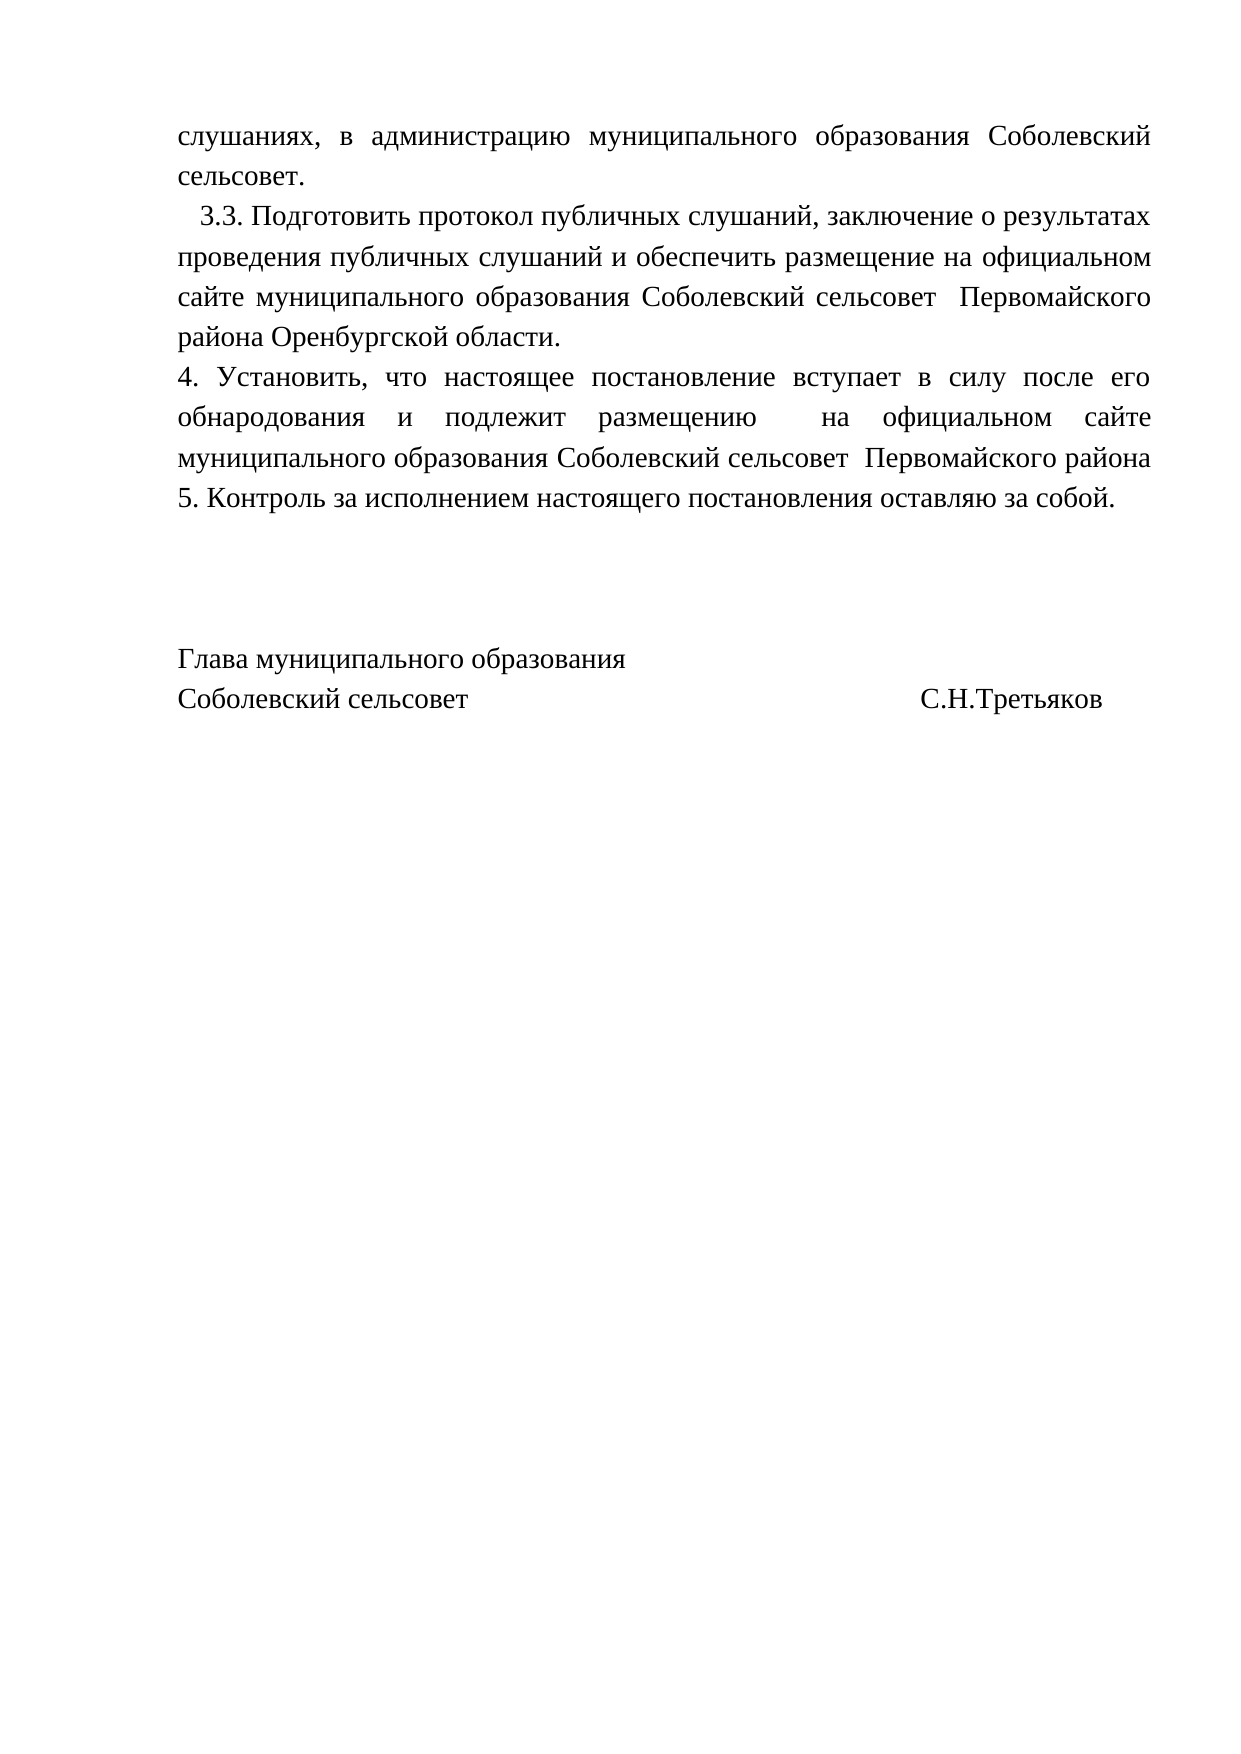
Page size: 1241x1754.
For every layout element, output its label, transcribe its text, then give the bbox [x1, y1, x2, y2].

text 4. Установить, что настоящее постановление вступает в силу после его обнародования и подлежит размещению на официальном сайте муниципального образования Соболевский сельсовет Первомайского района 5. Контроль за исполнением настоящего постановления оставляю за собой. [177, 359, 1152, 513]
text 3.3. Подготовить протокол публичных слушаний, заключение о результатах проведения публичных слушаний и обеспечить размещение на официальном сайте муниципального образования Соболевский сельсовет Первомайского района Оренбургской области. [177, 198, 1152, 353]
text Глава муниципального образования Соболевский сельсовет С.Н.Третьяков [177, 641, 1152, 714]
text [177, 118, 1152, 192]
